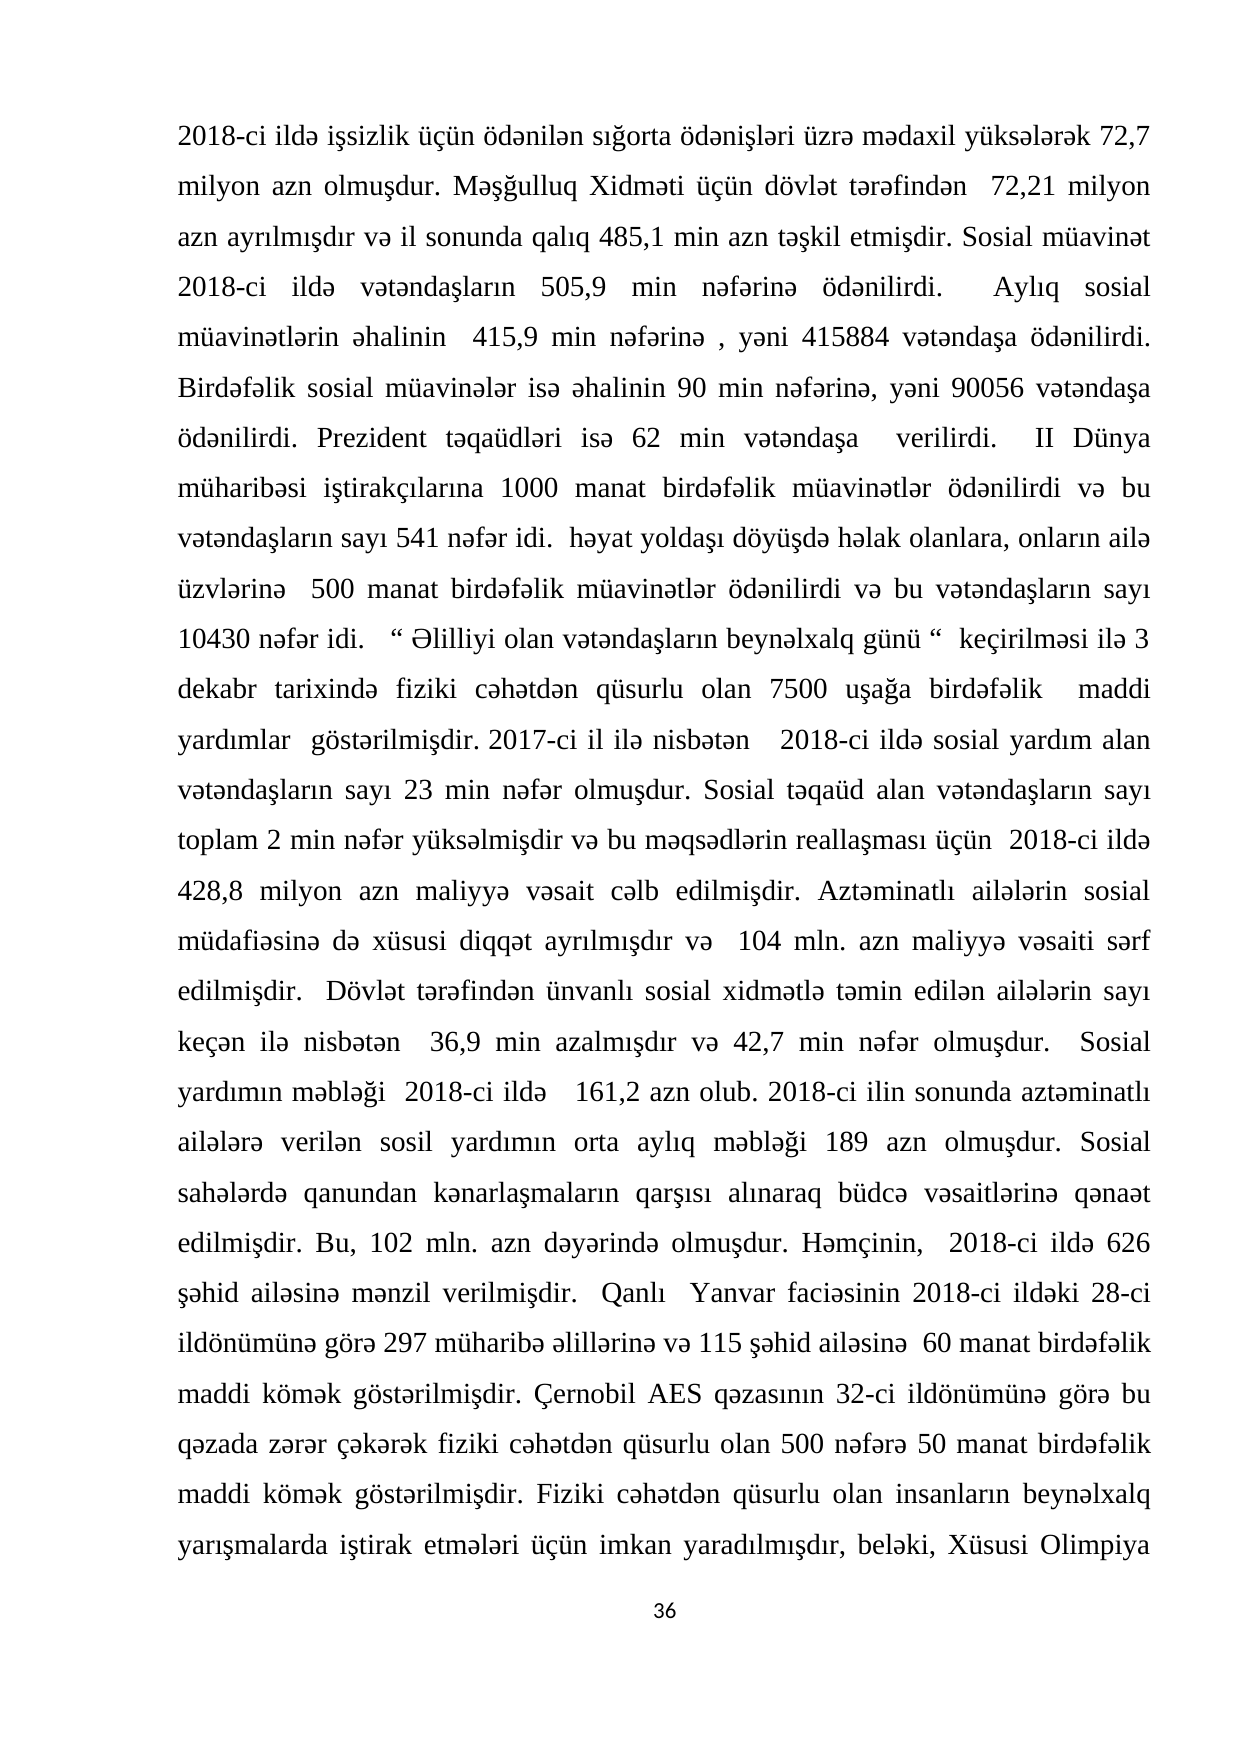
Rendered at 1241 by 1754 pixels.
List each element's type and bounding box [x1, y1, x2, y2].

text [177, 118, 1152, 1560]
